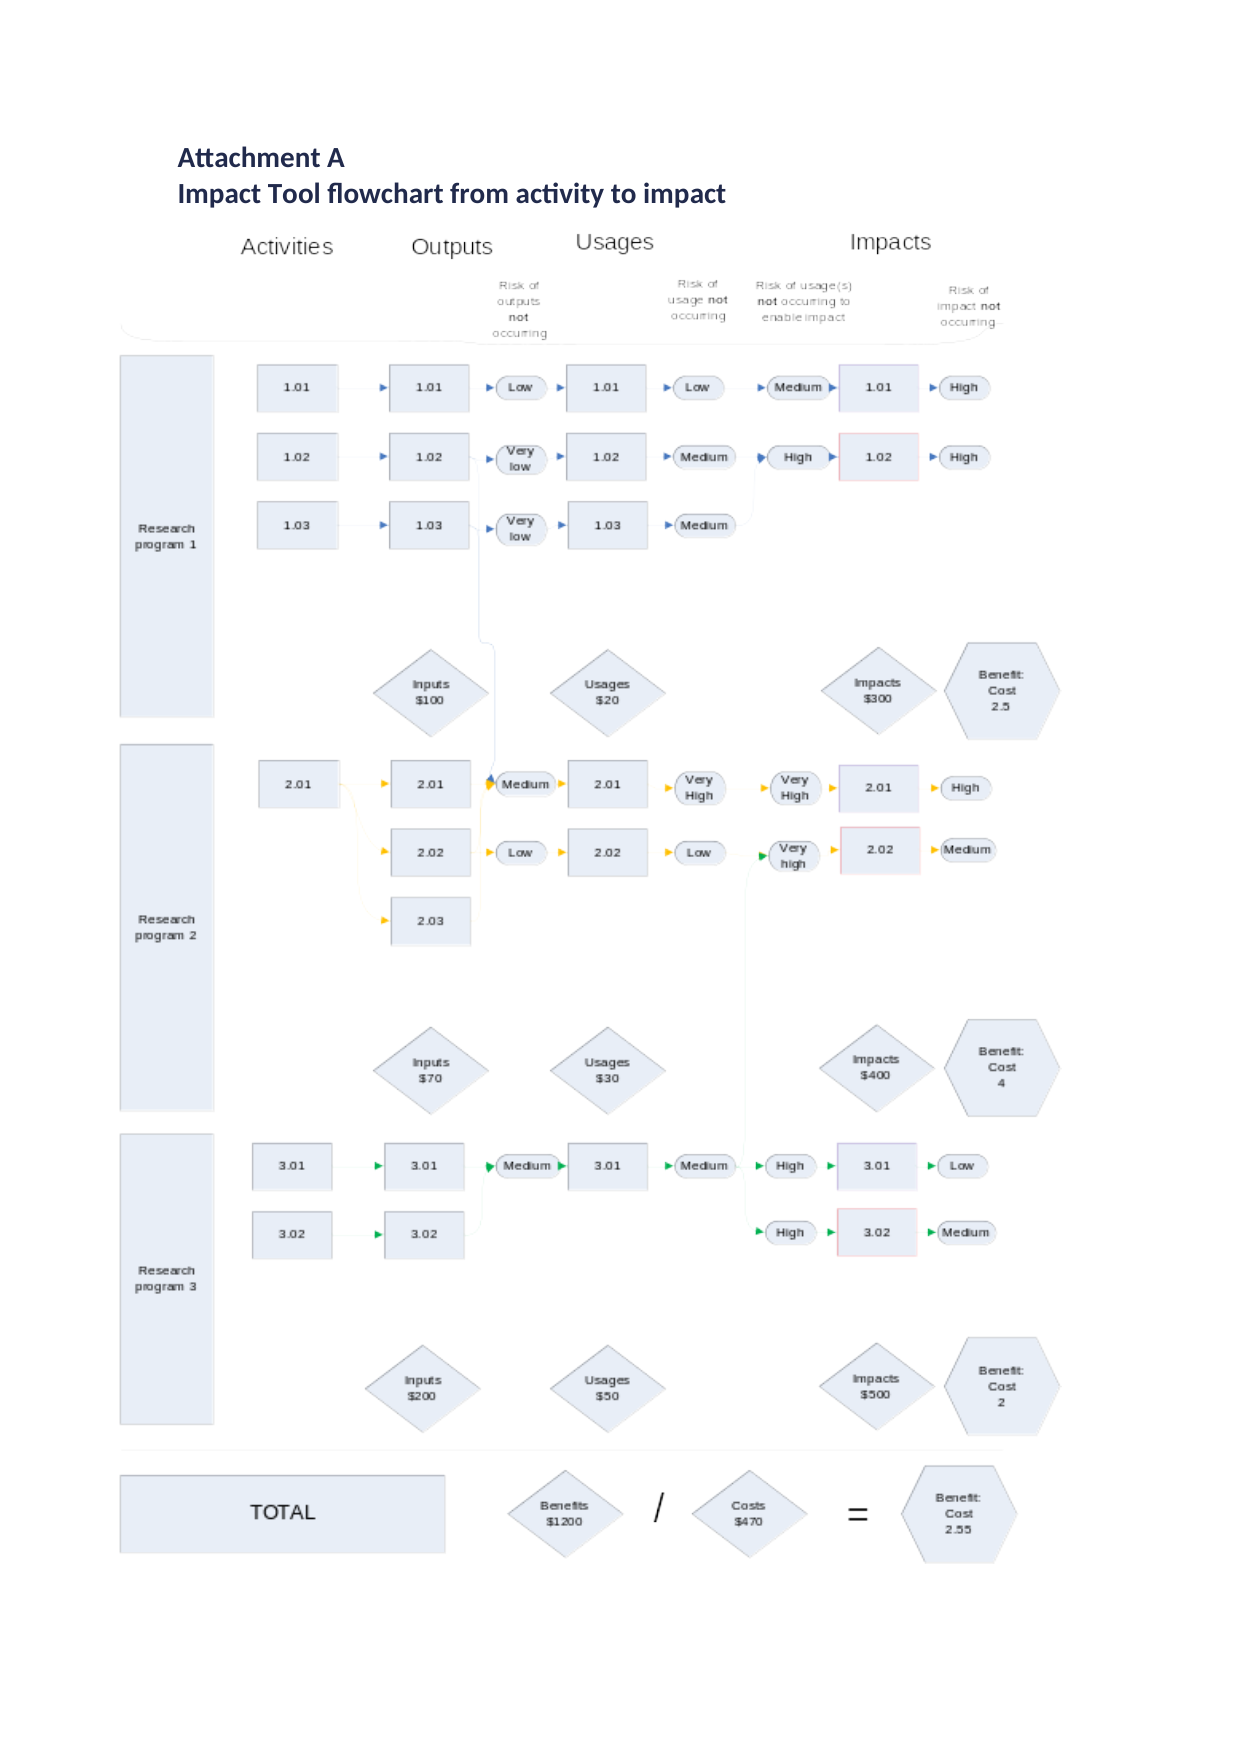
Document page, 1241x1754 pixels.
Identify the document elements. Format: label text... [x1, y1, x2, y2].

subtitle Attachment A Impact Tool flowchart from activity to impact [177, 139, 1137, 211]
